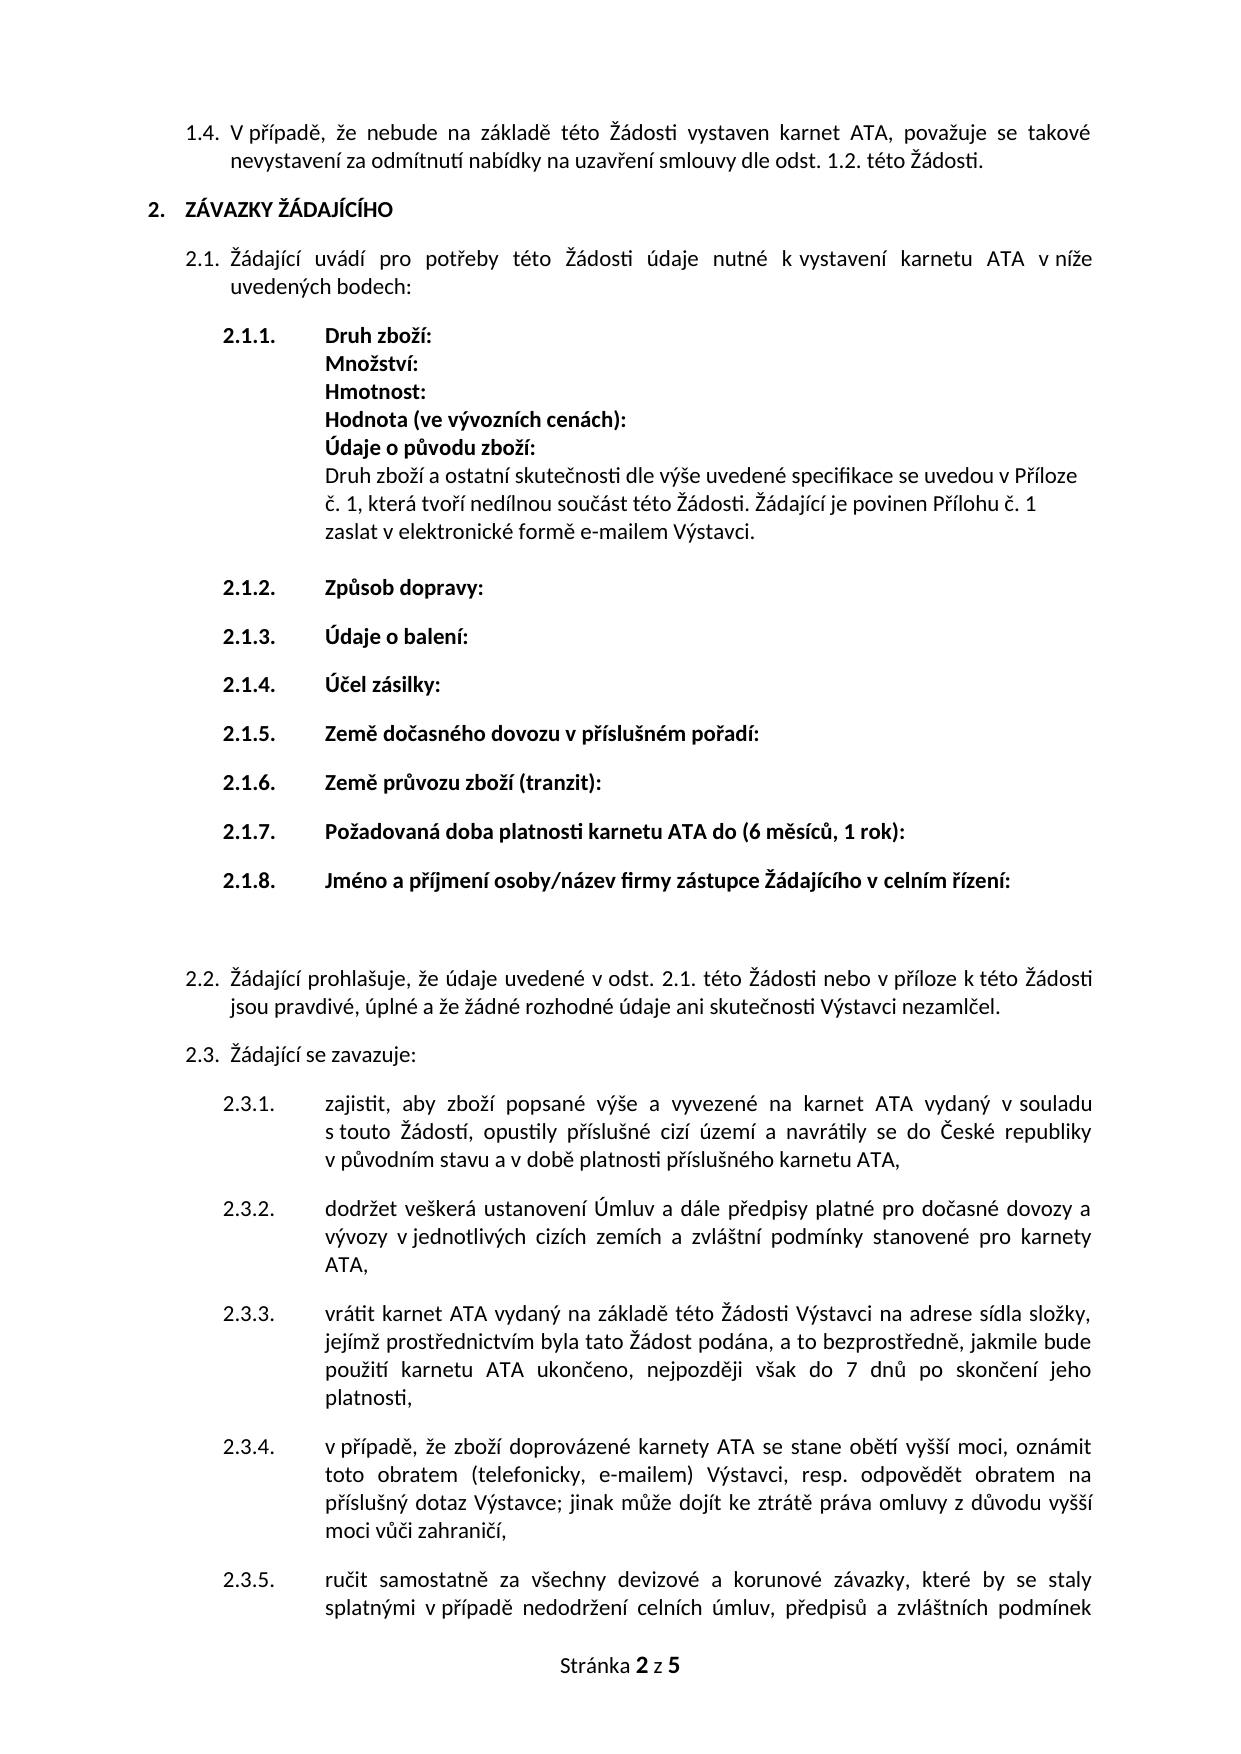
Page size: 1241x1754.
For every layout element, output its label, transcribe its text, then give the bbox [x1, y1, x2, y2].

text Žádající prohlašuje, že údaje uvedené v odst. 2.1. této Žádosti nebo v příloze k této Žádosti jsou pravdivé, úplné a že žádné rozhodné údaje ani skutečnosti Výstavci nezamlčel. [185, 964, 1092, 1020]
list Druh zboží a ostatní skutečnosti dle výše uvedené specifikace se uvedou v Příloze č. 1, která tvoří nedílnou součást této Žádosti. Žádající je povinen Přílohu č. 1 zaslat v elektronické formě e-mailem Výstavci. [325, 461, 1092, 545]
list Jméno a příjmení osoby/název firmy zástupce Žádajícího v celním řízení: [223, 866, 1092, 894]
list Hodnota (ve vývozních cenách): [325, 405, 1092, 433]
text V případě, že nebude na základě této Žádosti vystaven karnet ATA, považuje se takové nevystavení za odmítnutí nabídky na uzavření smlouvy dle odst. 1.2. této Žádosti. [185, 118, 1092, 174]
list Údaje o balení: [223, 622, 1092, 650]
list Způsob dopravy: [223, 573, 1092, 601]
list Účel zásilky: [223, 671, 1092, 699]
list Množství: [325, 349, 1092, 377]
list zajistit, aby zboží popsané výše a vyvezené na karnet ATA vydaný v souladu s touto Žádostí, opustily příslušné cizí území a navrátily se do České republiky v původním stavu a v době platnosti příslušného karnetu ATA, [223, 1089, 1092, 1173]
text Žádající uvádí pro potřeby této Žádosti údaje nutné k vystavení karnetu ATA v níže uvedených bodech: [185, 244, 1092, 300]
list dodržet veškerá ustanovení Úmluv a dále předpisy platné pro dočasné dovozy a vývozy v jednotlivých cizích zemích a zvláštní podmínky stanovené pro karnety ATA, [223, 1194, 1092, 1278]
list Požadovaná doba platnosti karnetu ATA do (6 měsíců, 1 rok): [223, 817, 1092, 845]
list Druh zboží: [223, 321, 1092, 349]
text Závazky žádajícího [148, 195, 1092, 223]
list Země průvozu zboží (tranzit): [223, 768, 1092, 796]
list Země dočasného dovozu v příslušném pořadí: [223, 719, 1092, 747]
list v případě, že zboží doprovázené karnety ATA se stane obětí vyšší moci, oznámit toto obratem (telefonicky, e-mailem) Výstavci, resp. odpovědět obratem na příslušný dotaz Výstavce; jinak může dojít ke ztrátě práva omluvy z důvodu vyšší moci vůči zahraničí, [223, 1432, 1092, 1544]
list Hmotnost: [325, 377, 1092, 405]
list vrátit karnet ATA vydaný na základě této Žádosti Výstavci na adrese sídla složky, jejímž prostřednictvím byla tato Žádost podána, a to bezprostředně, jakmile bude použití karnetu ATA ukončeno, nejpozději však do 7 dnů po skončení jeho platnosti, [223, 1299, 1092, 1411]
text Žádající se zavazuje: [185, 1041, 1092, 1069]
list Údaje o původu zboží: [325, 433, 1092, 461]
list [223, 1565, 1092, 1621]
